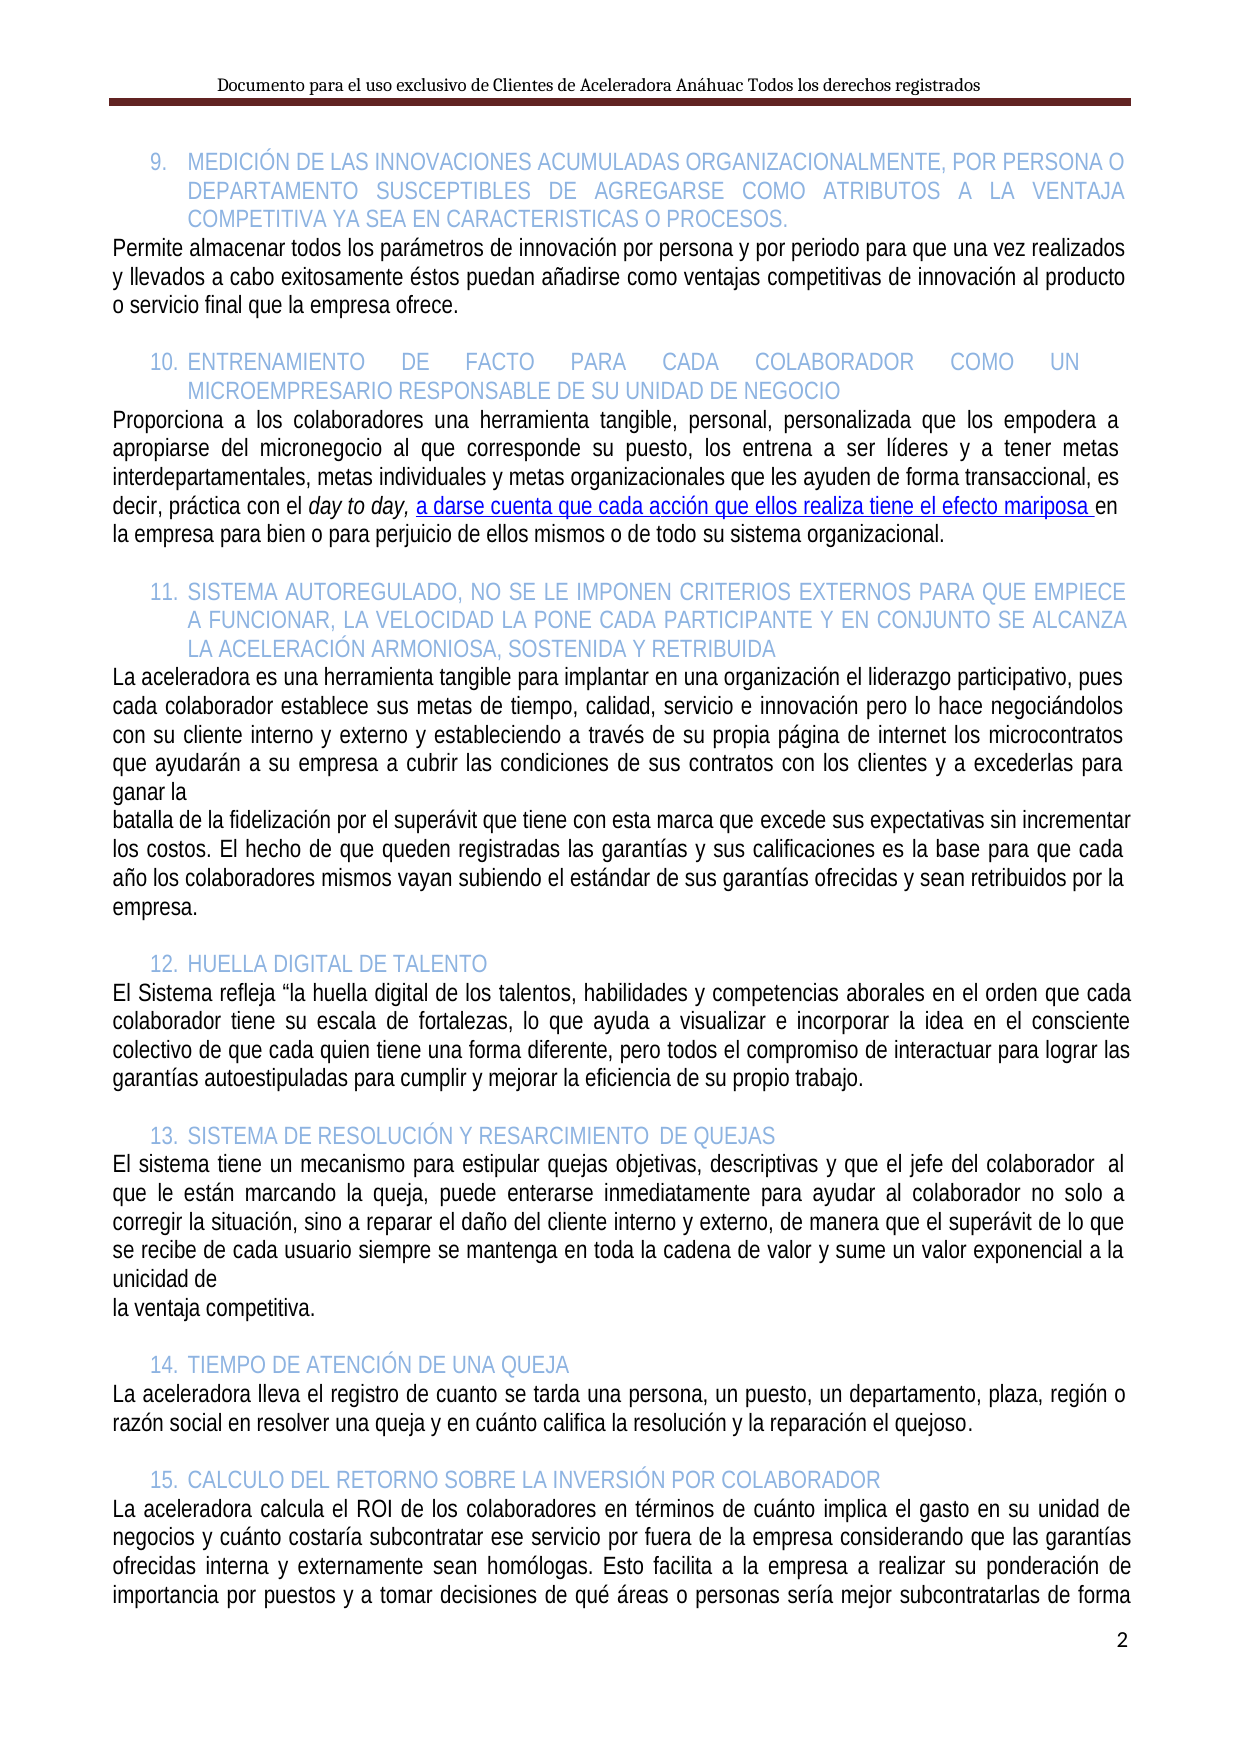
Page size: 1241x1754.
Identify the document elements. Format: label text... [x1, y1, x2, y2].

list CALCULO DEL RETORNO SOBRE LA INVERSIÓN POR COLABORADOR [150, 1465, 1142, 1494]
list HUELLA DIGITAL DE TALENTO [150, 949, 1142, 977]
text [112, 1494, 1131, 1608]
text La aceleradora es una herramienta tangible para implantar en una organización el liderazgo participativo, pues cada colaborador establece sus metas de tiempo, calidad, servicio e innovación pero lo hace negociándolos con su cliente interno y externo y estableciendo a través de su propia página de internet los microcontratos que ayudarán a su empresa a cubrir las condiciones de sus contratos con los clientes y a excederlas para ganar la [112, 663, 1123, 806]
text los costos. El hecho de que queden registradas las garantías y sus calificaciones es la base para que cada año los colaboradores mismos vayan subiendo el estándar de sus garantías ofrecidas y sean retribuidos por la empresa. [112, 834, 1124, 920]
text El Sistema refleja “la huella digital de los talentos, habilidades y competencias aborales en el orden que cada colaborador tiene su escala de fortalezas, lo que ayuda a visualizar e incorporar la idea en el consciente colectivo de que cada quien tiene una forma diferente, pero todos el compromiso de interactuar para lograr las garantías autoestipuladas para cumplir y mejorar la eficiencia de su propio trabajo. [112, 977, 1131, 1092]
text la ventaja competitiva. [112, 1293, 1142, 1322]
text Proporciona a los colaboradores una herramienta tangible, personal, personalizada que los empodera a apropiarse del micronegocio al que corresponde su puesto, los entrena a ser líderes y a tener metas interdepartamentales, metas individuales y metas organizacionales que les ayuden de forma transaccional, es decir, práctica con el day to day, a darse cuenta que cada acción que ellos realiza tiene el efecto mariposa en la empresa para bien o para perjuicio de ellos mismos o de todo su sistema organizacional. [112, 405, 1119, 548]
text batalla de la fidelización por el superávit que tiene con esta marca que excede sus expectativas sin incrementar [112, 806, 1142, 834]
list MEDICIÓN DE LAS INNOVACIONES ACUMULADAS ORGANIZACIONALMENTE, POR PERSONA O DEPARTAMENTO SUSCEPTIBLES DE AGREGARSE COMO ATRIBUTOS A LA VENTAJA COMPETITIVA YA SEA EN CARACTERISTICAS O PROCESOS. [150, 148, 1124, 233]
list TIEMPO DE ATENCIÓN DE UNA QUEJA [150, 1350, 1142, 1379]
text Permite almacenar todos los parámetros de innovación por persona y por periodo para que una vez realizados y llevados a cabo exitosamente éstos puedan añadirse como ventajas competitivas de innovación al producto o servicio final que la empresa ofrece. [112, 233, 1125, 319]
text El sistema tiene un mecanismo para estipular quejas objetivas, descriptivas y que el jefe del colaborador al que le están marcando la queja, puede enterarse inmediatamente para ayudar al colaborador no solo a corregir la situación, sino a reparar el daño del cliente interno y externo, de manera que el superávit de lo que se recibe de cada usuario siempre se mantenga en toda la cadena de valor y sume un valor exponencial a la unicidad de [112, 1150, 1125, 1293]
list SISTEMA AUTOREGULADO, NO SE LE IMPONEN CRITERIOS EXTERNOS PARA QUE EMPIECE A FUNCIONAR, LA VELOCIDAD LA PONE CADA PARTICIPANTE Y EN CONJUNTO SE ALCANZA LA ACELERACIÓN ARMONIOSA, SOSTENIDA Y RETRIBUIDA [150, 577, 1127, 662]
list ENTRENAMIENTO DE FACTO PARA CADA COLABORADOR COMO UN MICROEMPRESARIO RESPONSABLE DE SU UNIDAD DE NEGOCIO [150, 347, 1079, 405]
list SISTEMA DE RESOLUCIÓN Y RESARCIMIENTO DE QUEJAS [150, 1121, 1142, 1149]
text La aceleradora lleva el registro de cuanto se tarda una persona, un puesto, un departamento, plaza, región o razón social en resolver una queja y en cuánto califica la resolución y la reparación el quejoso. [112, 1380, 1126, 1437]
